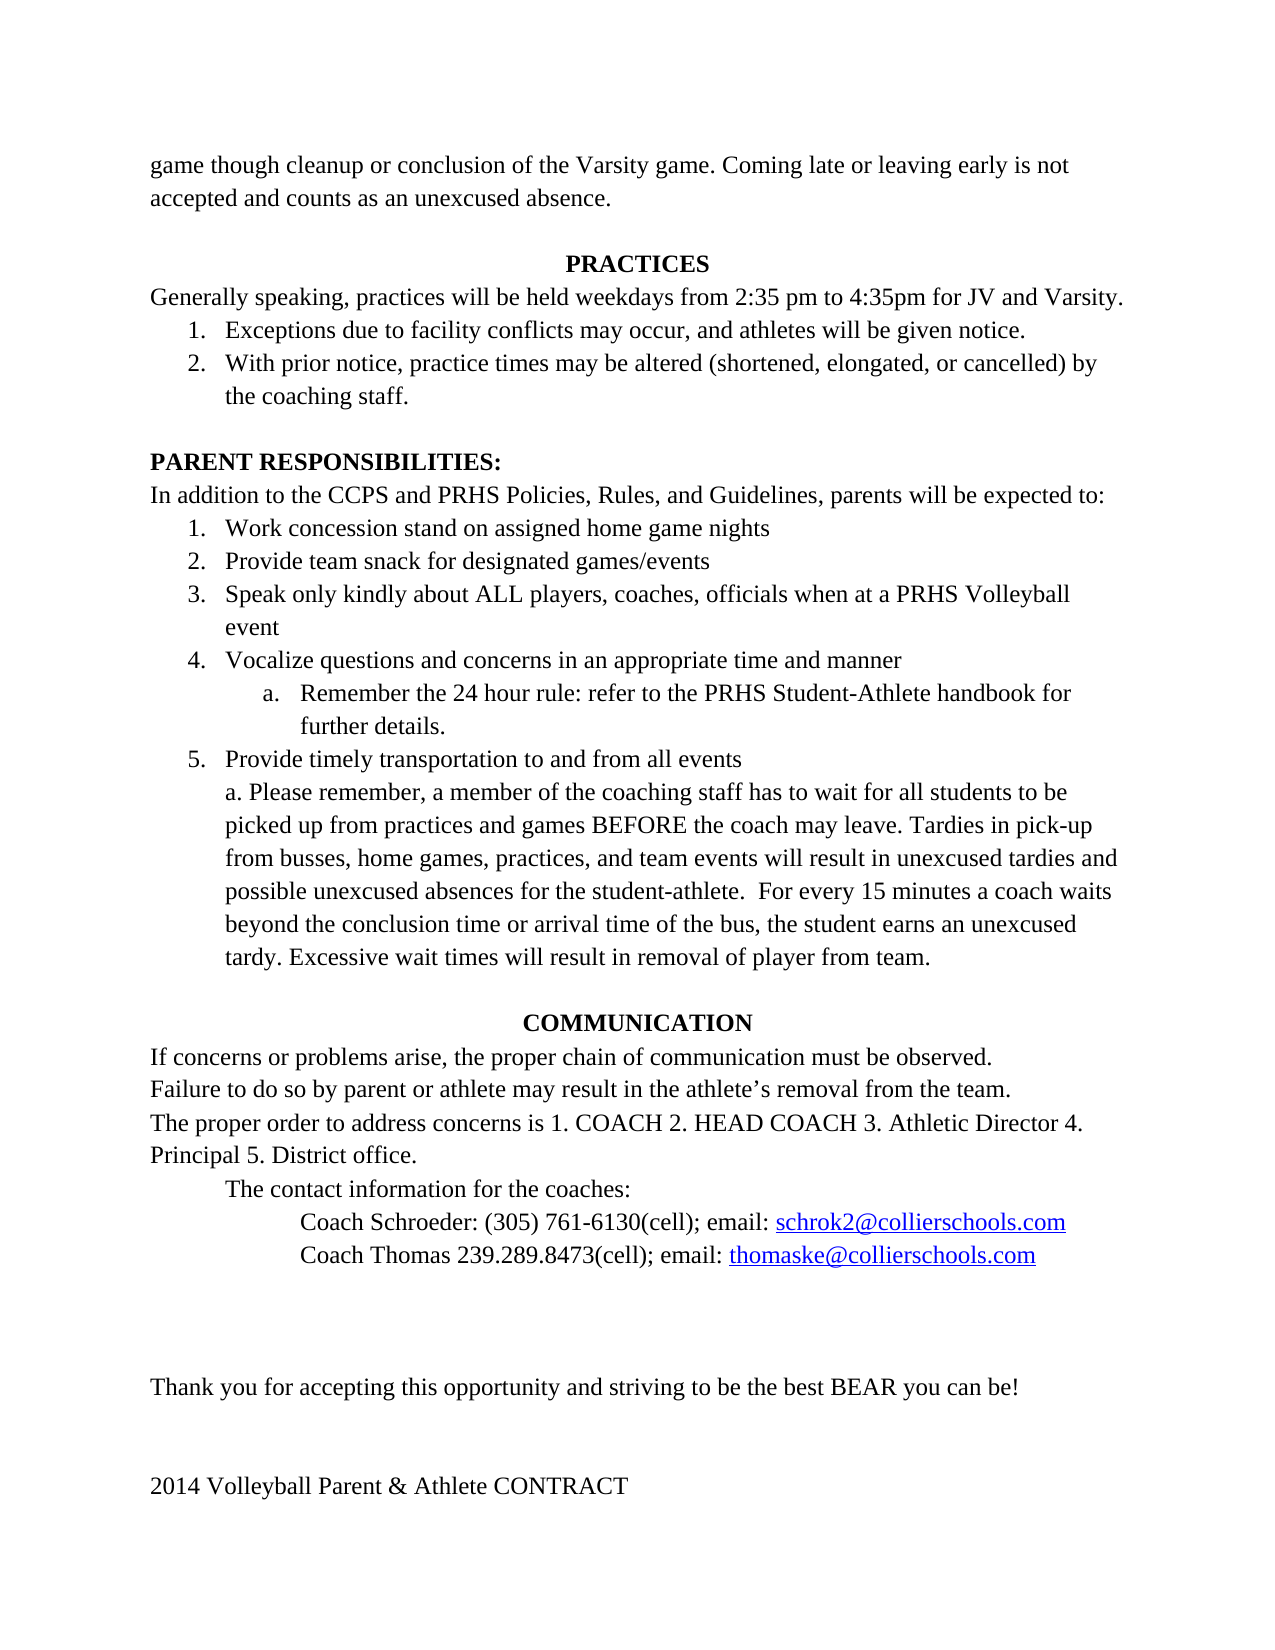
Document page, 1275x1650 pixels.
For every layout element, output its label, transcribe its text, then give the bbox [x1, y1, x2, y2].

text Failure to do so by parent or athlete may result in the athlete’s removal from the team. [150, 1074, 1125, 1103]
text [150, 150, 1125, 212]
list With prior notice, practice times may be altered (shortened, elongated, or cancelled) by the coaching staff. [187, 348, 1125, 410]
list Vocalize questions and concerns in an appropriate time and manner [187, 645, 1125, 674]
text COMMUNICATION [150, 1008, 1125, 1037]
list Exceptions due to facility conflicts may occur, and athletes will be given notice. [187, 315, 1125, 344]
list Remember the 24 hour rule: refer to the PRHS Student-Athlete handbook for further details. [262, 678, 1125, 740]
text Thank you for accepting this opportunity and striving to be the best BEAR you can be! [150, 1372, 1125, 1401]
text Coach Schroeder: (305) 761-6130(cell); email: schrok2@collierschools.com [150, 1207, 1125, 1235]
text 2014 Volleyball Parent & Athlete CONTRACT [150, 1471, 1125, 1499]
list Provide timely transportation to and from all events a. Please remember, a member of the coaching staff has to wait for all students to be picked up from practices and games BEFORE the coach may leave. Tardies in pick-up from busses, home games, practices, and team events will result in unexcused tardies and possible unexcused absences for the student-athlete. For every 15 minutes a coach waits beyond the conclusion time or arrival time of the bus, the student earns an unexcused tardy. Excessive wait times will result in removal of player from team. [187, 744, 1125, 971]
text PARENT RESPONSIBILITIES: [150, 447, 1125, 476]
list Provide team snack for designated games/events [187, 546, 1125, 575]
text In addition to the CCPS and PRHS Policies, Rules, and Guidelines, parents will be expected to: [150, 480, 1125, 509]
text If concerns or problems arise, the proper chain of communication must be observed. [150, 1042, 1125, 1070]
text The contact information for the coaches: [150, 1174, 1125, 1202]
list Work concession stand on assigned home game nights [187, 513, 1125, 542]
text PRACTICES [150, 249, 1125, 278]
text Coach Thomas 239.289.8473(cell); email: thomaske@collierschools.com [225, 1240, 1125, 1268]
text Generally speaking, practices will be held weekdays from 2:35 pm to 4:35pm for JV and Varsity. [150, 282, 1125, 311]
list Speak only kindly about ALL players, coaches, officials when at a PRHS Volleyball event [187, 579, 1125, 641]
text The proper order to address concerns is 1. COACH 2. HEAD COACH 3. Athletic Director 4. Principal 5. District office. [150, 1108, 1125, 1169]
